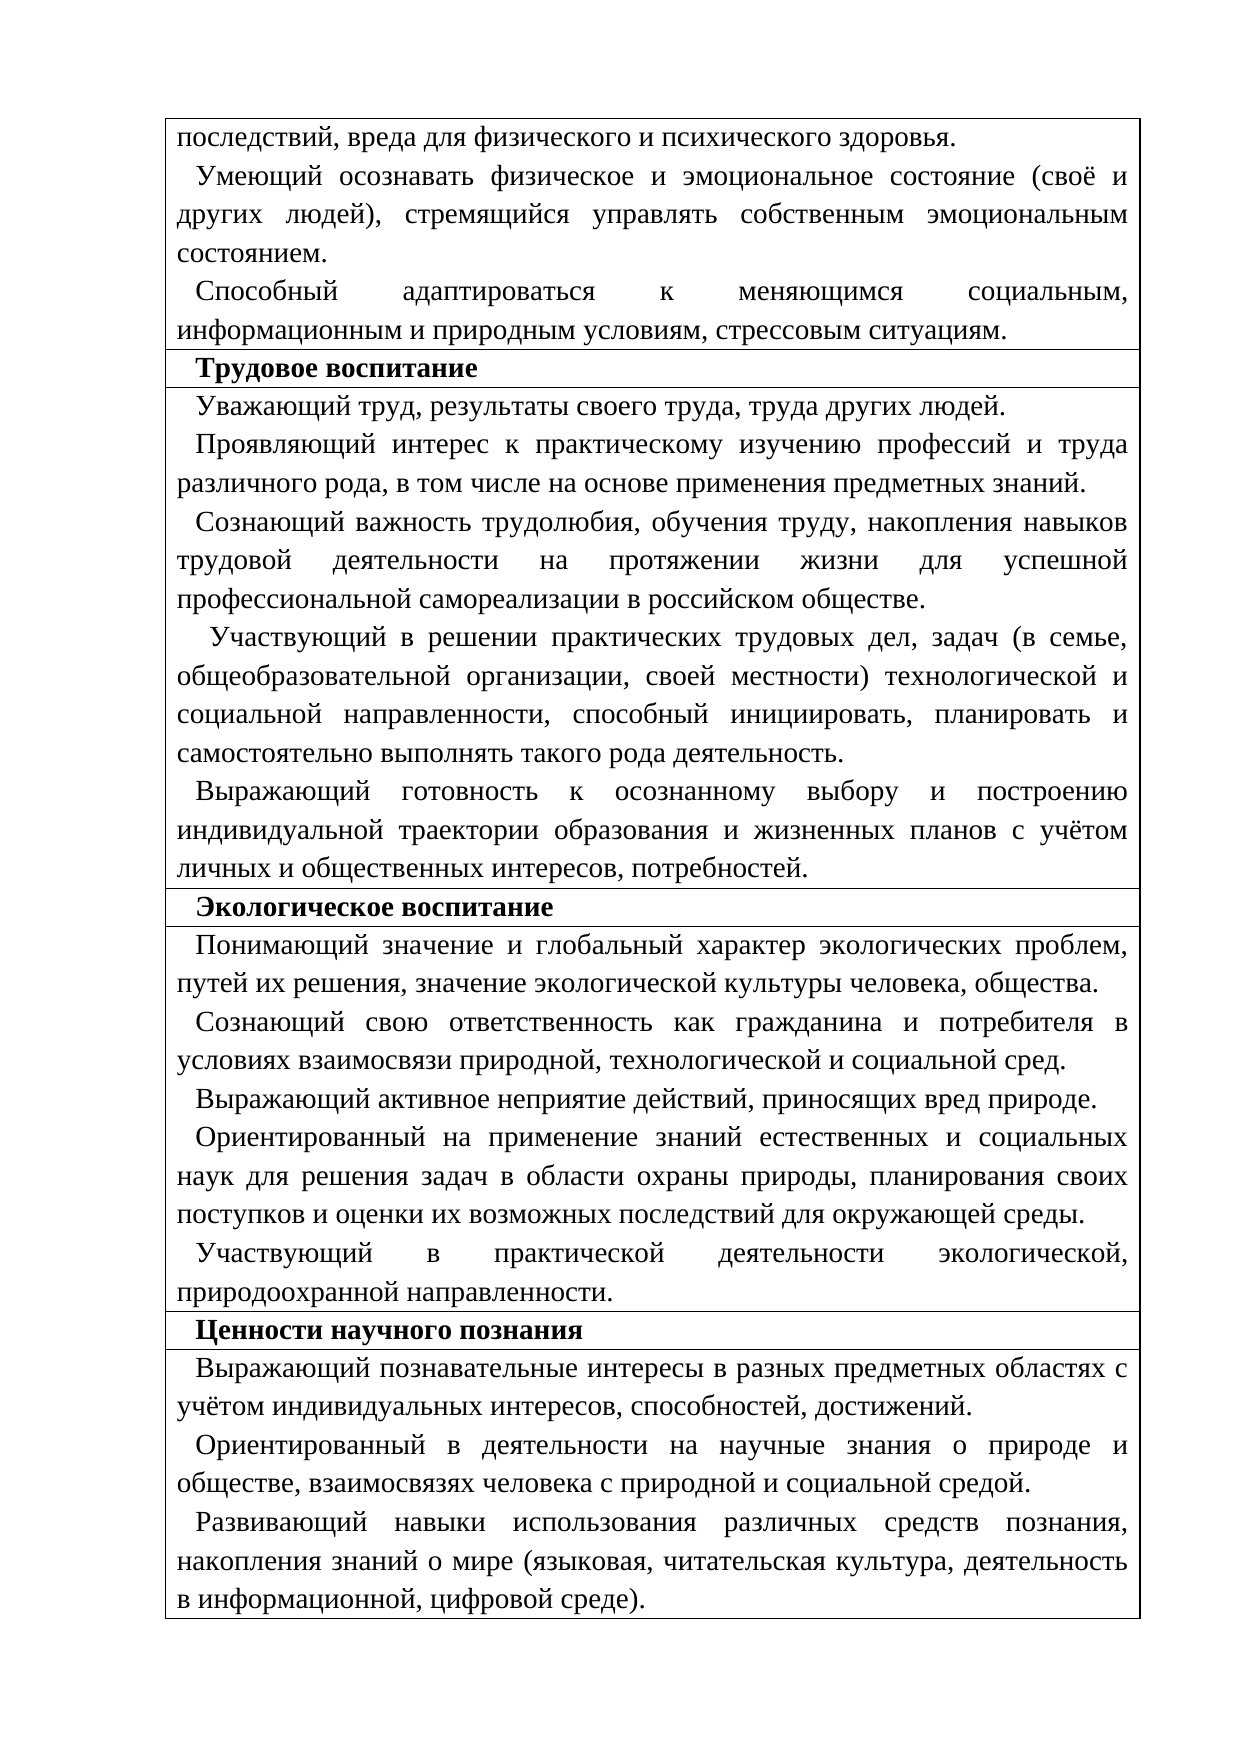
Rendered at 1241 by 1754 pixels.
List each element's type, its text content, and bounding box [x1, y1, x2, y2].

table_cell Ценности научного познания [166, 1312, 1139, 1349]
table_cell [166, 119, 1139, 349]
table_cell Экологическое воспитание [166, 889, 1139, 926]
table_cell Понимающий значение и глобальный характер экологических проблем, путей их решения, значение экологической культуры человека, общества. Сознающий свою ответственность как гражданина и потребителя в условиях взаимосвязи природной, технологической и социальной сред. Выражающий активное неприятие действий, приносящих вред природе. Ориентированный на применение знаний естественных и социальных наук для решения задач в области охраны природы, планирования своих поступков и оценки их возможных последствий для окружающей среды. Участвующий в практической деятельности экологической, природоохранной направленности. [166, 927, 1139, 1311]
table_cell Уважающий труд, результаты своего труда, труда других людей. Проявляющий интерес к практическому изучению профессий и труда различного рода, в том числе на основе применения предметных знаний. Сознающий важность трудолюбия, обучения труду, накопления навыков трудовой деятельности на протяжении жизни для успешной профессиональной самореализации в российском обществе. Участвующий в решении практических трудовых дел, задач (в семье, общеобразовательной организации, своей местности) технологической и социальной направленности, способный инициировать, планировать и самостоятельно выполнять такого рода деятельность. Выражающий готовность к осознанному выбору и построению индивидуальной траектории образования и жизненных планов с учётом личных и общественных интересов, потребностей. [166, 388, 1139, 888]
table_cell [166, 1350, 1139, 1618]
table_cell Трудовое воспитание [166, 350, 1139, 387]
